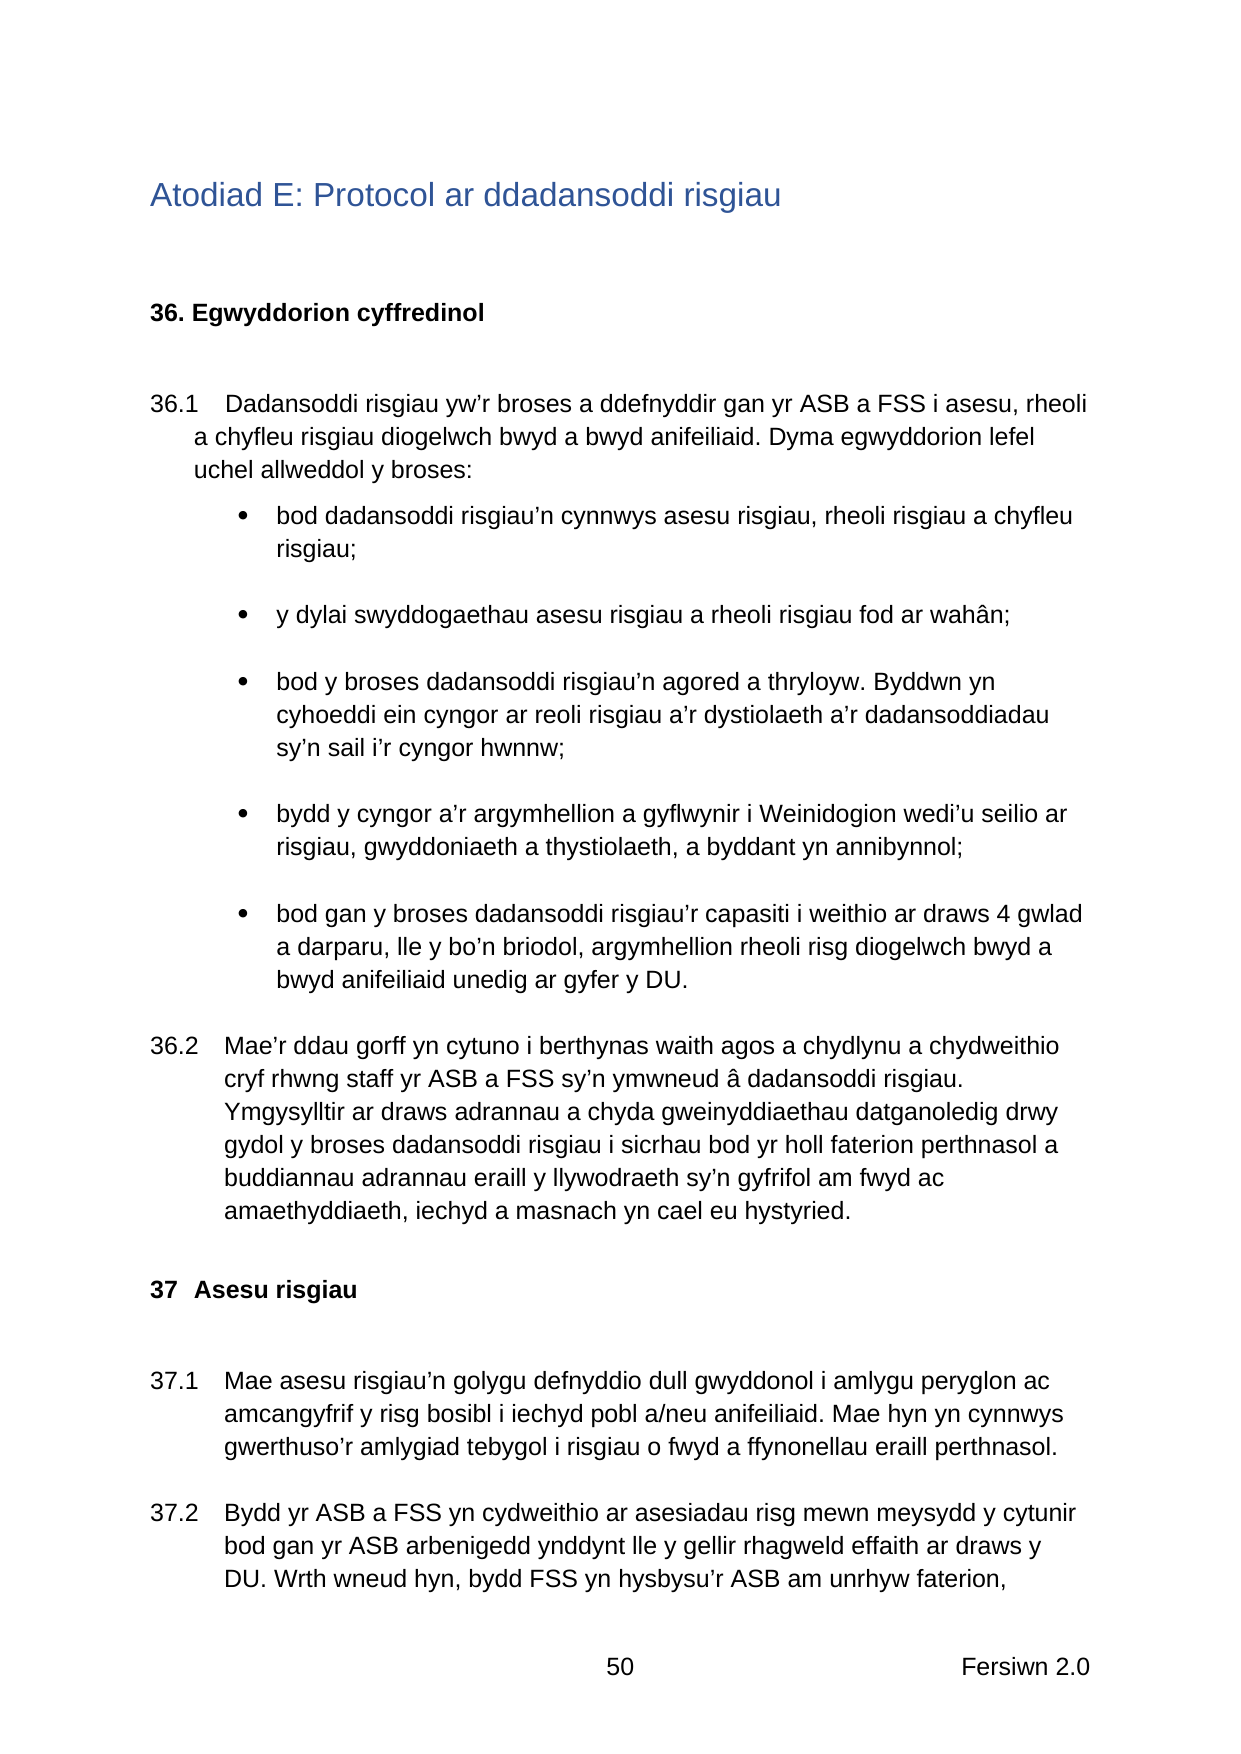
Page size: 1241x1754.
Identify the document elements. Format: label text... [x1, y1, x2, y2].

list bod dadansoddi risgiau’n cynnwys asesu risgiau, rheoli risgiau a chyfleu risgiau; [239, 501, 1090, 562]
list bod y broses dadansoddi risgiau’n agored a thryloyw. Byddwn yn cyhoeddi ein cyngor ar reoli risgiau a’r dystiolaeth a’r dadansoddiadau sy’n sail i’r cyngor hwnnw; [239, 667, 1090, 761]
list Mae asesu risgiau’n golygu defnyddio dull gwyddonol i amlygu peryglon ac amcangyfrif y risg bosibl i iechyd pobl a/neu anifeiliaid. Mae hyn yn cynnwys gwerthuso’r amlygiad tebygol i risgiau o fwyd a ffynonellau eraill perthnasol. [150, 1366, 1090, 1461]
text 36. Egwyddorion cyffredinol [150, 298, 1090, 327]
list bod gan y broses dadansoddi risgiau’r capasiti i weithio ar draws 4 gwlad a darparu, lle y bo’n briodol, argymhellion rheoli risg diogelwch bwyd a bwyd anifeiliaid unedig ar gyfer y DU. [239, 898, 1090, 993]
list y dylai swyddogaethau asesu risgiau a rheoli risgiau fod ar wahân; [239, 600, 1090, 629]
subtitle Atodiad E: Protocol ar ddadansoddi risgiau [150, 175, 1090, 213]
list Asesu risgiau [150, 1275, 1090, 1303]
list bydd y cyngor a’r argymhellion a gyflwynir i Weinidogion wedi’u seilio ar risgiau, gwyddoniaeth a thystiolaeth, a byddant yn annibynnol; [239, 799, 1090, 861]
list Dadansoddi risgiau yw’r broses a ddefnyddir gan yr ASB a FSS i asesu, rheoli a chyfleu risgiau diogelwch bwyd a bwyd anifeiliaid. Dyma egwyddorion lefel uchel allweddol y broses: [150, 389, 1090, 484]
list Mae’r ddau gorff yn cytuno i berthynas waith agos a chydlynu a chydweithio cryf rhwng staff yr ASB a FSS sy’n ymwneud â dadansoddi risgiau. Ymgysylltir ar draws adrannau a chyda gweinyddiaethau datganoledig drwy gydol y broses dadansoddi risgiau i sicrhau bod yr holl faterion perthnasol a buddiannau adrannau eraill y llywodraeth sy’n gyfrifol am fwyd ac amaethyddiaeth, iechyd a masnach yn cael eu hystyried. [150, 1031, 1090, 1225]
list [150, 1498, 1090, 1593]
